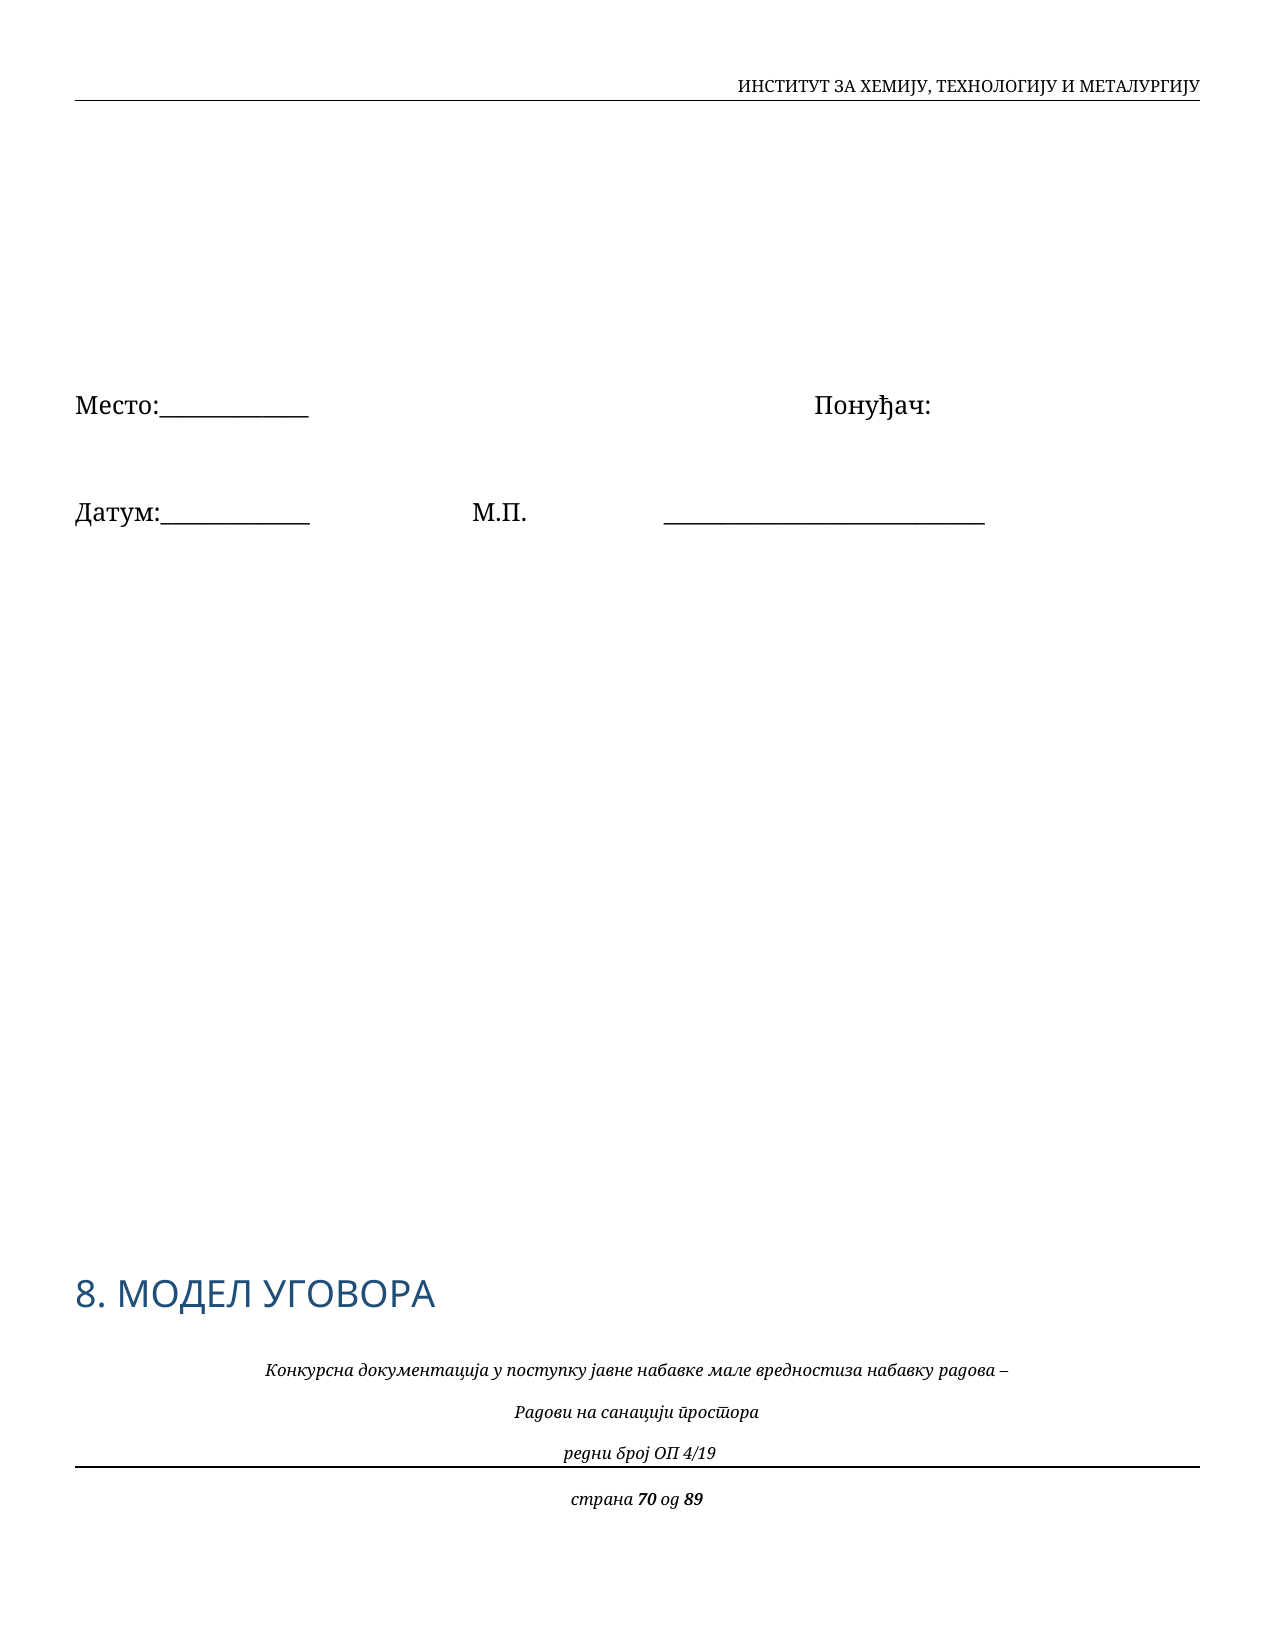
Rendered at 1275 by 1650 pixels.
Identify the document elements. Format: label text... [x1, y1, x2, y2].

text Датум:_____________ М.П. ____________________________ [75, 494, 1200, 528]
subtitle 8. МОДЕЛ УГОВОРА [75, 1267, 1200, 1318]
text Место:_____________ Понуђач: [75, 387, 1200, 422]
